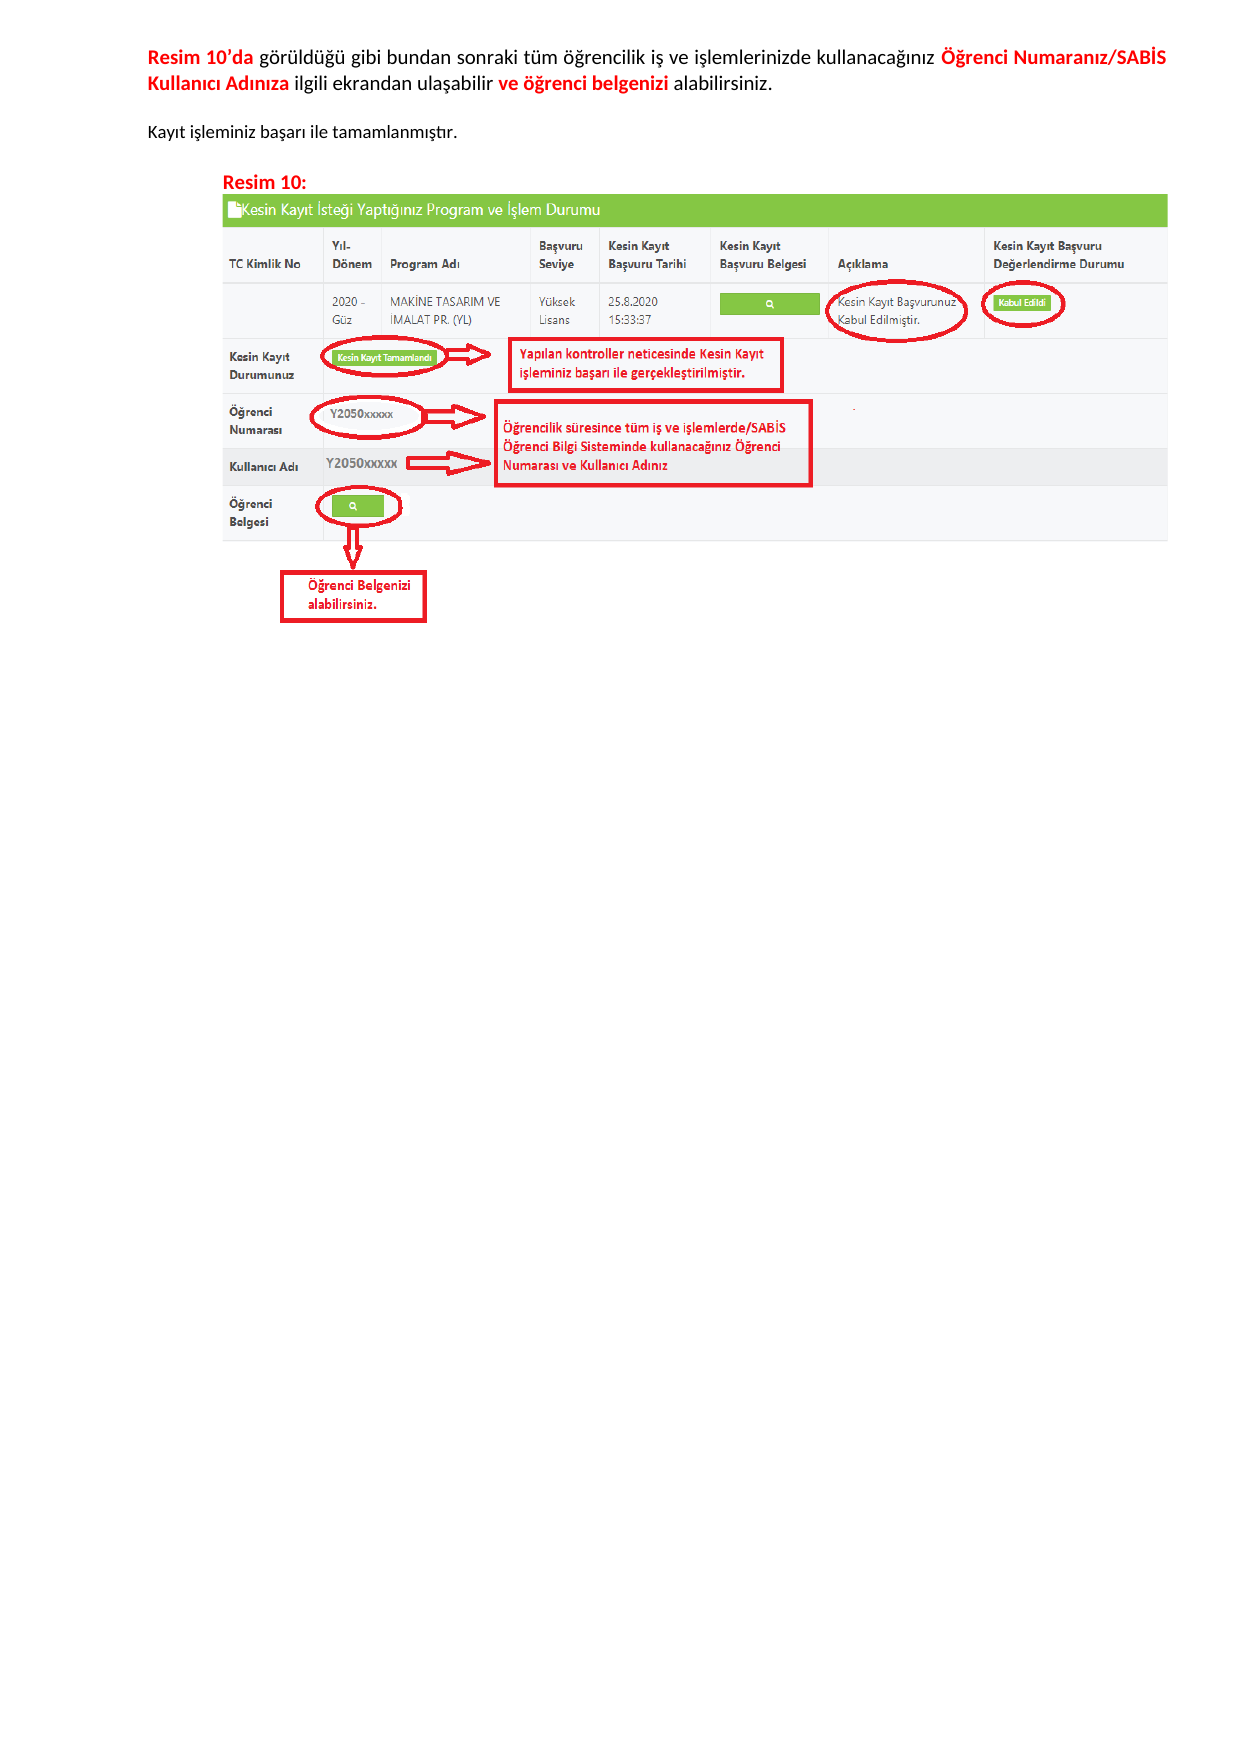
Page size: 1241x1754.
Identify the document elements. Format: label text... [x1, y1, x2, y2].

text Resim 10’da görüldüğü gibi bundan sonraki tüm öğrencilik iş ve işlemlerinizde kullanacağınız Öğrenci Numaranız/SABİS Kullanıcı Adınıza ilgili ekrandan ulaşabilir ve öğrenci belgenizi alabilirsiniz. [148, 44, 1167, 95]
picture [222, 194, 1168, 707]
list Resim 10: [223, 169, 1167, 194]
text Kayıt işleminiz başarı ile tamamlanmıştır. [148, 121, 1167, 143]
